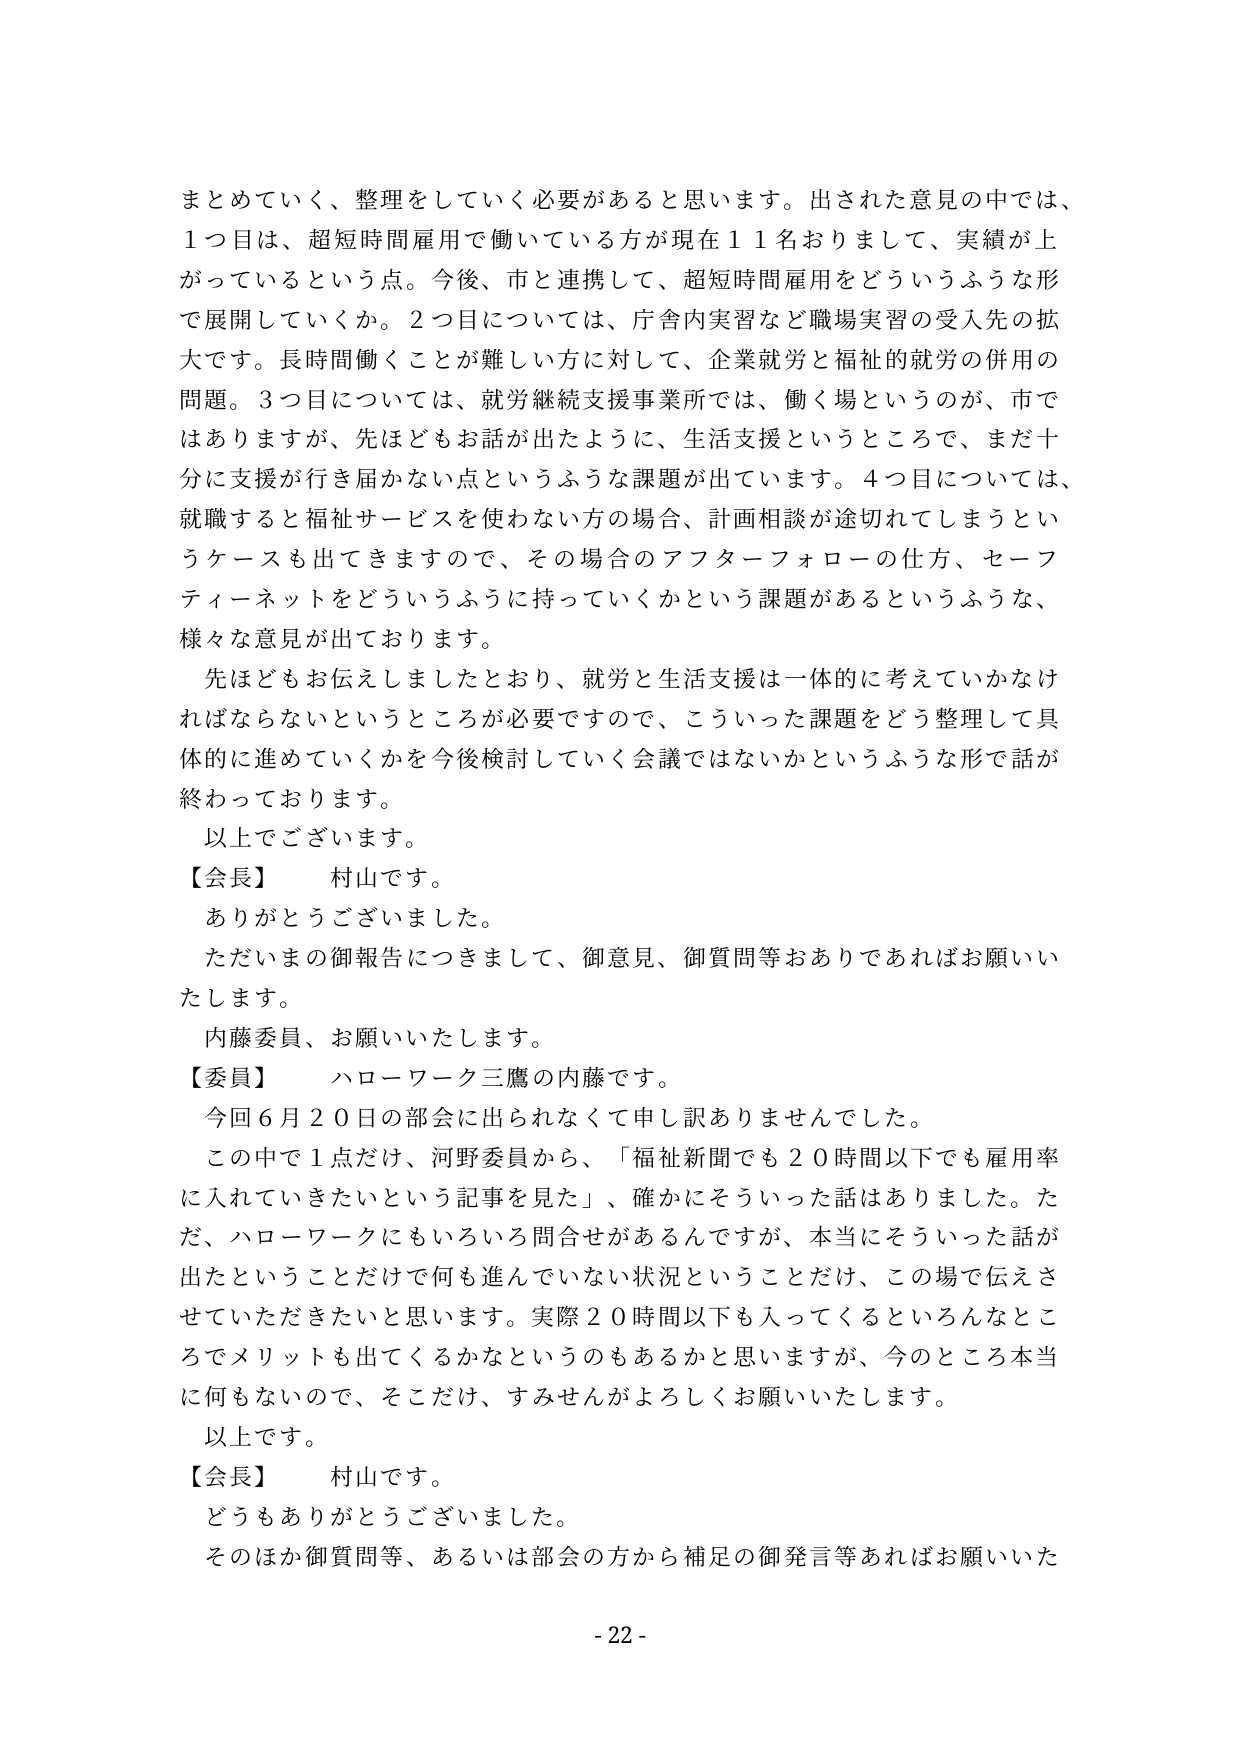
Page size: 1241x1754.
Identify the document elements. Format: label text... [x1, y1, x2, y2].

text 【会長】 村山です。 [179, 1455, 1061, 1495]
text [179, 1535, 1061, 1575]
text どうもありがとうございました。 [179, 1495, 1061, 1535]
text 以上です。 [179, 1416, 1061, 1455]
text 以上でございます。 [179, 817, 1061, 857]
text この中で１点だけ、河野委員から、「福祉新聞でも２０時間以下でも雇用率に入れていきたいという記事を見た」、確かにそういった話はありました。ただ、ハローワークにもいろいろ問合せがあるんですが、本当にそういった話が出たということだけで何も進んでいない状況ということだけ、この場で伝えさせていただきたいと思います。実際２０時間以下も入ってくるといろんなところでメリットも出てくるかなというのもあるかと思いますが、今のところ本当に何もないので、そこだけ、すみせんがよろしくお願いいたします。 [179, 1136, 1061, 1416]
text ただいまの御報告につきまして、御意見、御質問等おありであればお願いいたします。 [179, 937, 1061, 1017]
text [179, 179, 1061, 657]
text ありがとうございました。 [179, 897, 1061, 937]
text 【会長】 村山です。 [179, 857, 1061, 897]
text 今回６月２０日の部会に出られなくて申し訳ありませんでした。 [179, 1096, 1061, 1136]
text 先ほどもお伝えしましたとおり、就労と生活支援は一体的に考えていかなければならないというところが必要ですので、こういった課題をどう整理して具体的に進めていくかを今後検討していく会議ではないかというふうな形で話が終わっております。 [179, 657, 1061, 817]
text 【委員】 ハローワーク三鷹の内藤です。 [179, 1056, 1061, 1096]
text 内藤委員、お願いいたします。 [179, 1017, 1061, 1056]
